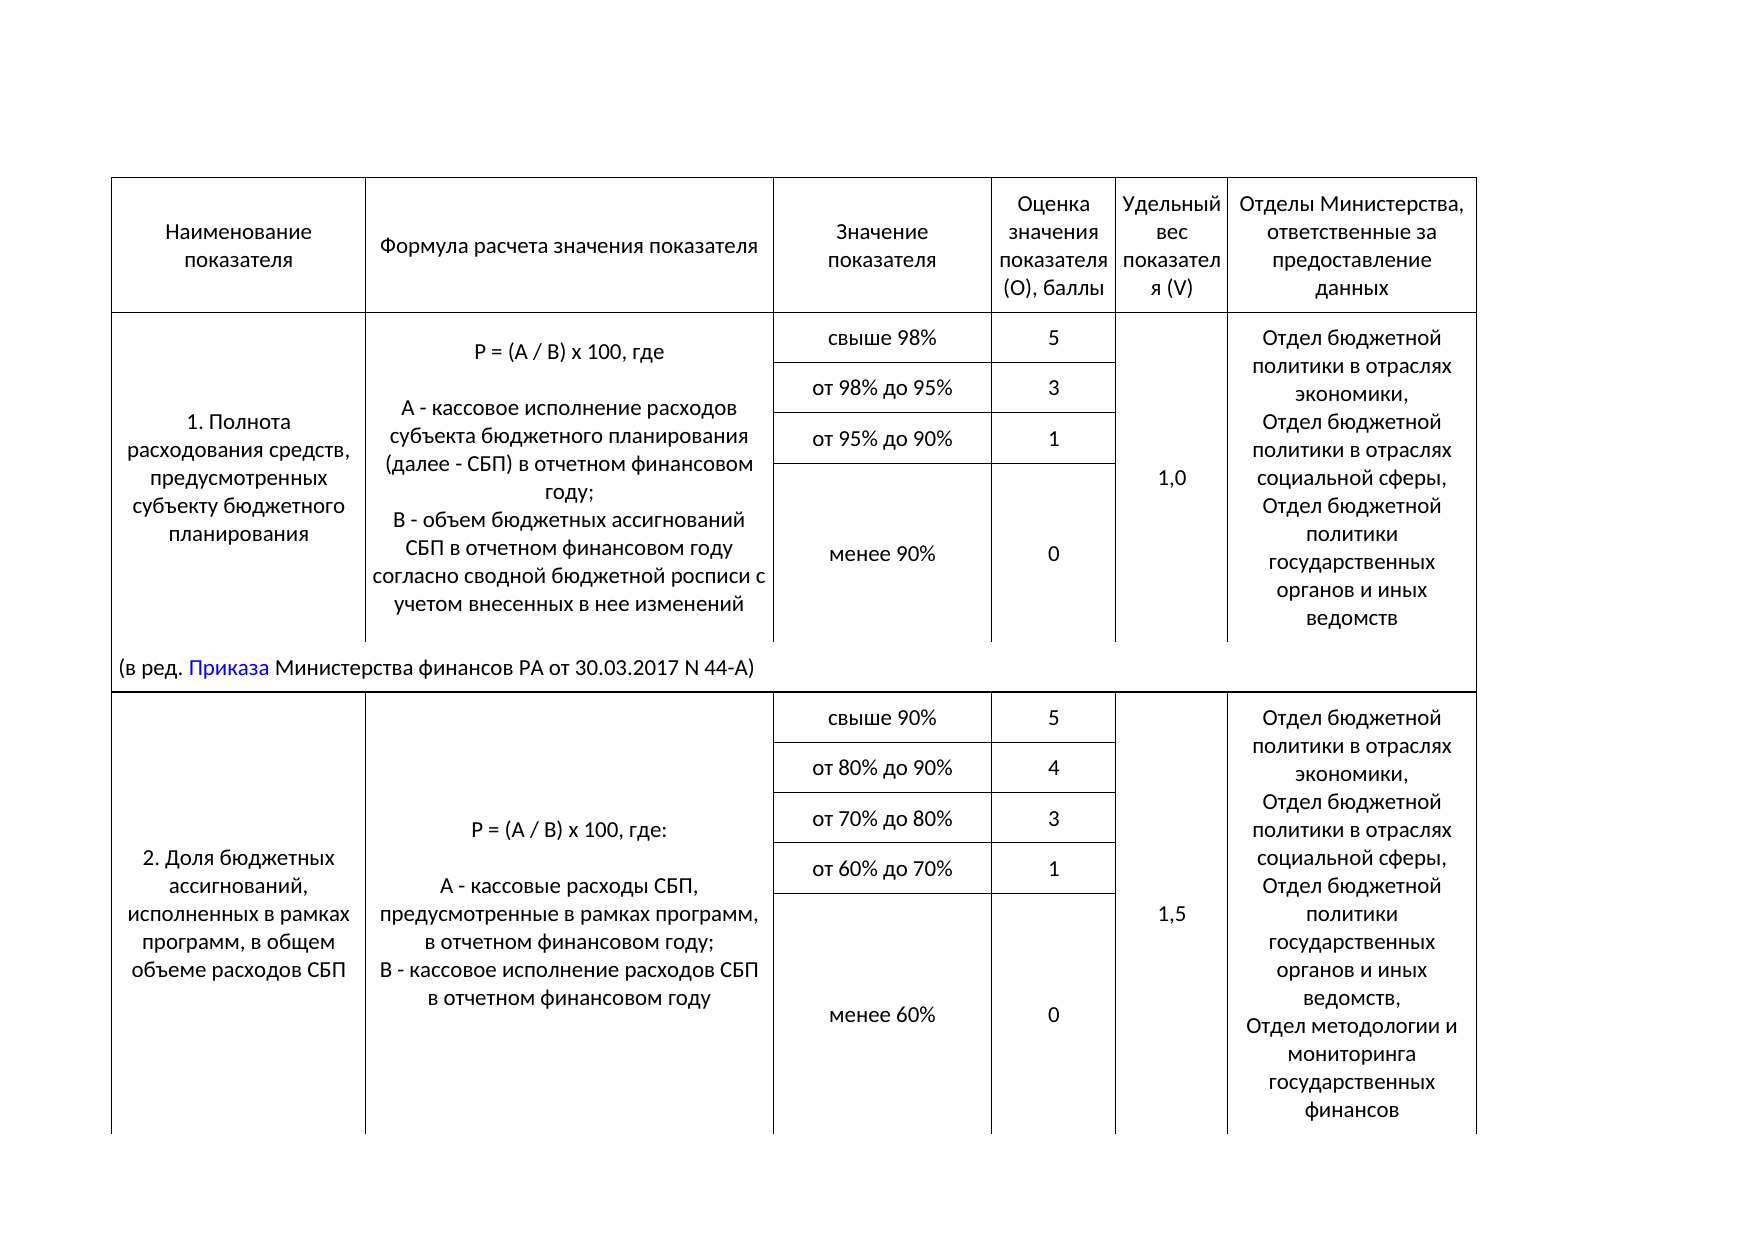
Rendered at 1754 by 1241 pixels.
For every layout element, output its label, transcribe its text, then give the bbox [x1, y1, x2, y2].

table_cell от 70% до 80% [774, 793, 991, 842]
table_cell Р = (А / В) x 100, где А - кассовое исполнение расходов субъекта бюджетного планирования (далее - СБП) в отчетном финансовом году; В - объем бюджетных ассигнований СБП в отчетном финансовом году согласно сводной бюджетной росписи с учетом внесенных в нее изменений [366, 313, 773, 642]
table_header Формула расчета значения показателя [366, 178, 773, 312]
table_header Удельный вес показателя (V) [1116, 178, 1227, 312]
table_cell свыше 90% [774, 693, 991, 742]
table_cell P = (A / B) x 100, где: A - кассовые расходы СБП, предусмотренные в рамках программ, в отчетном финансовом году; B - кассовое исполнение расходов СБП в отчетном финансовом году [366, 693, 773, 1134]
table_cell Отдел бюджетной политики в отраслях экономики, Отдел бюджетной политики в отраслях социальной сферы, Отдел бюджетной политики государственных органов и иных ведомств [1228, 313, 1476, 642]
table_cell от 80% до 90% [774, 743, 991, 792]
table_cell 5 [992, 313, 1115, 362]
table_cell (в ред. Приказа Министерства финансов РА от 30.03.2017 N 44-А) [112, 642, 1476, 691]
table_cell 1. Полнота расходования средств, предусмотренных субъекту бюджетного планирования [112, 313, 365, 642]
table_cell 1 [992, 413, 1115, 462]
table_cell 3 [992, 363, 1115, 412]
table_cell 1,5 [1116, 693, 1227, 1134]
table_cell менее 60% [774, 894, 991, 1134]
table_header Наименование показателя [112, 178, 365, 312]
table_cell менее 90% [774, 464, 991, 642]
table_cell 4 [992, 743, 1115, 792]
table_cell от 95% до 90% [774, 413, 991, 462]
table_header Значение показателя [774, 178, 991, 312]
table_cell 0 [992, 464, 1115, 642]
table_cell от 98% до 95% [774, 363, 991, 412]
table_cell 3 [992, 793, 1115, 842]
table_cell 2. Доля бюджетных ассигнований, исполненных в рамках программ, в общем объеме расходов СБП [112, 693, 365, 1134]
table_header Оценка значения показателя (О), баллы [992, 178, 1115, 312]
table_cell от 60% до 70% [774, 843, 991, 893]
table_cell 1,0 [1116, 313, 1227, 642]
table_cell 5 [992, 693, 1115, 742]
table_cell 1 [992, 843, 1115, 893]
table_cell 0 [992, 894, 1115, 1134]
table_cell Отдел бюджетной политики в отраслях экономики, Отдел бюджетной политики в отраслях социальной сферы, Отдел бюджетной политики государственных органов и иных ведомств, Отдел методологии и мониторинга государственных финансов [1228, 693, 1476, 1134]
table_header Отделы Министерства, ответственные за предоставление данных [1228, 178, 1476, 312]
table_cell свыше 98% [774, 313, 991, 362]
